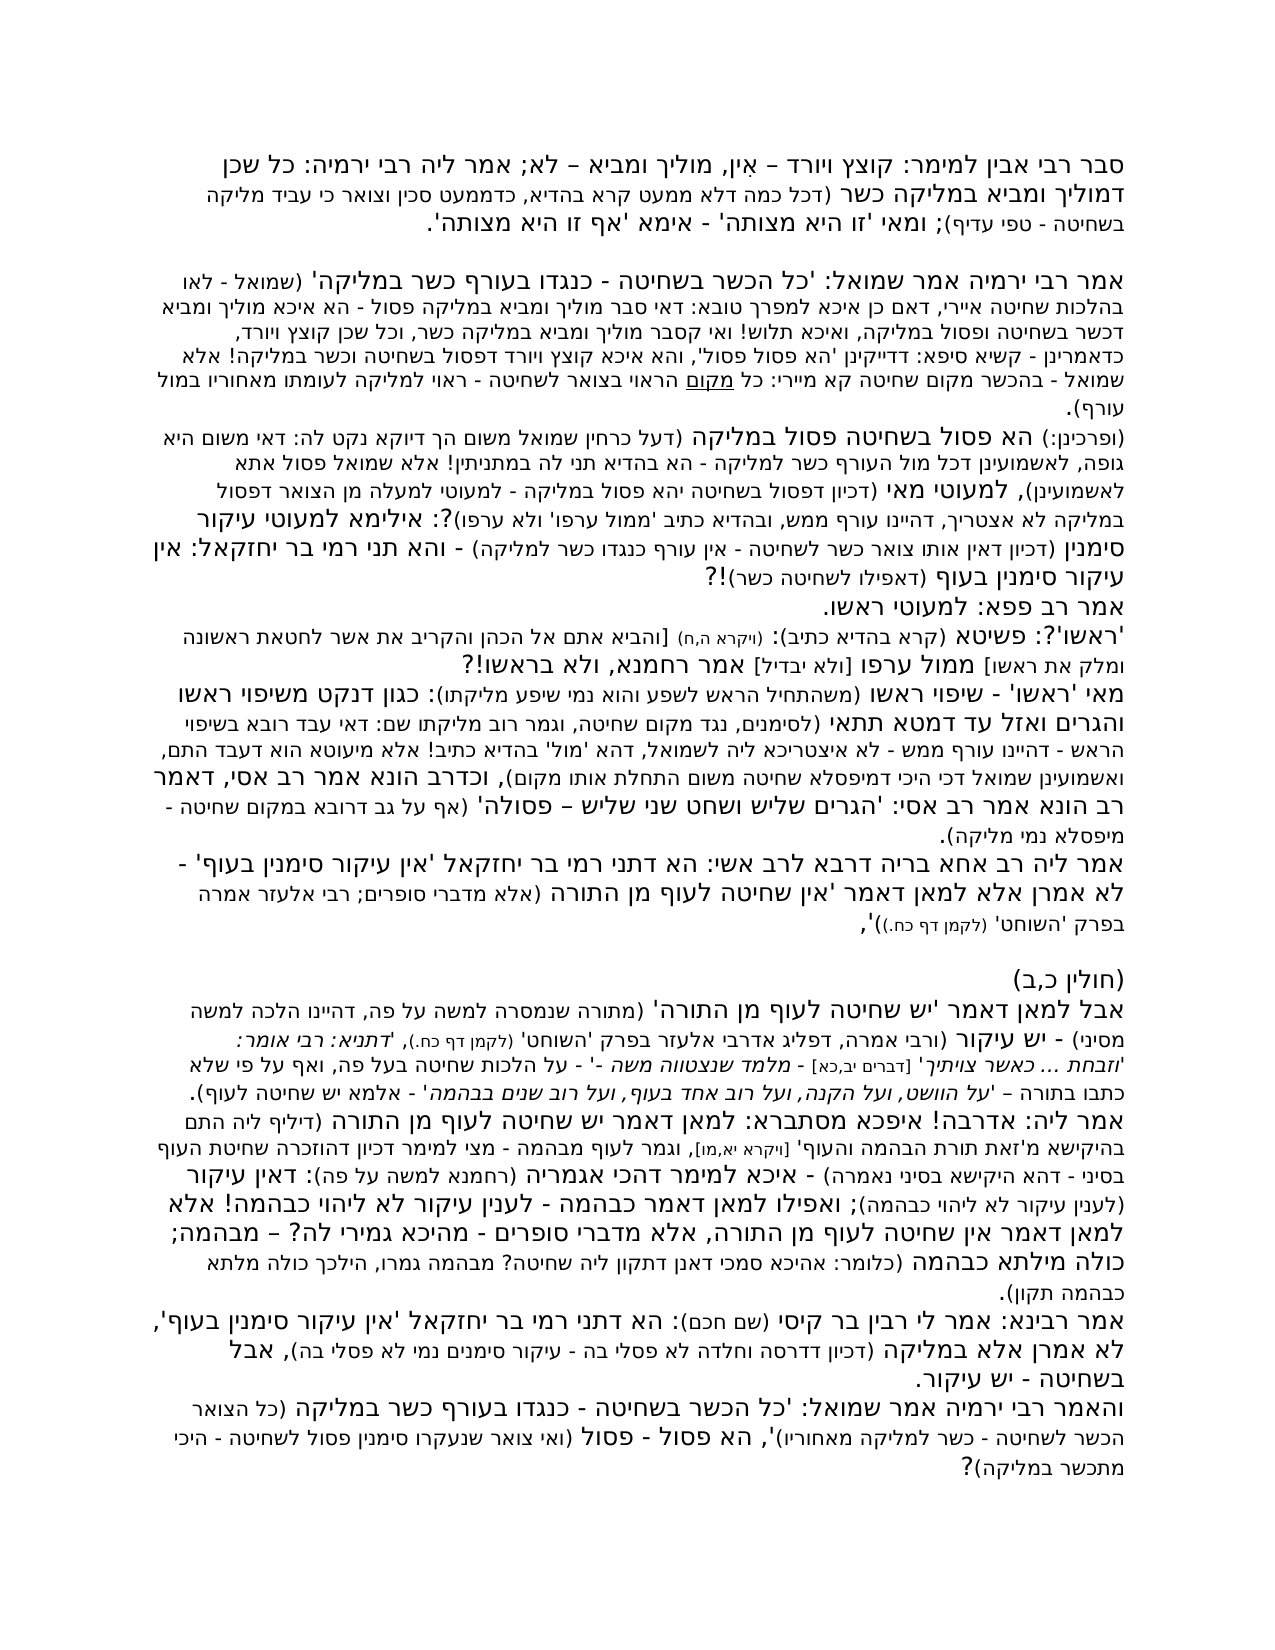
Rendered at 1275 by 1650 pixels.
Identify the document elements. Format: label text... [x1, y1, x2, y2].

text (חולין כ,ב) [150, 966, 1125, 995]
text אמר ליה רב אחא בריה דרבא לרב אשי: הא דתני רמי בר יחזקאל 'אין עיקור סימנין בעוף' - לא אמרן אלא למאן דאמר 'אין שחיטה לעוף מן התורה (אלא מדברי סופרים; רבי אלעזר אמרה בפרק 'השוחט' (לקמן דף כח.))', [150, 849, 1125, 937]
text והאמר רבי ירמיה אמר שמואל: 'כל הכשר בשחיטה - כנגדו בעורף כשר במליקה (כל הצואר הכשר לשחיטה - כשר למליקה מאחוריו)', הא פסול - פסול (ואי צואר שנעקרו סימנין פסול לשחיטה - היכי מתכשר במליקה)? [150, 1393, 1125, 1481]
text אבל למאן דאמר 'יש שחיטה לעוף מן התורה' (מתורה שנמסרה למשה על פה, דהיינו הלכה למשה מסיני) - יש עיקור (ורבי אמרה, דפליג אדרבי אלעזר בפרק 'השוחט' (לקמן דף כח.), 'דתניא: רבי אומר: 'וזבחת ... כאשר צויתיך' [דברים יב,כא] - מלמד שנצטווה משה -' - על הלכות שחיטה בעל פה, ואף על פי שלא כתבו בתורה – 'על הוושט, ועל הקנה, ועל רוב אחד בעוף, ועל רוב שנים בבהמה' - אלמא יש שחיטה לעוף). [150, 995, 1125, 1107]
text אמר ליה: אדרבה! איפכא מסתברא: למאן דאמר יש שחיטה לעוף מן התורה (דיליף ליה התם בהיקישא מ'זאת תורת הבהמה והעוף' [ויקרא יא,מו], וגמר לעוף מבהמה - מצי למימר דכיון דהוזכרה שחיטת העוף בסיני - דהא היקישא בסיני נאמרה) - איכא למימר דהכי אגמריה (רחמנא למשה על פה): דאין עיקור (לענין עיקור לא ליהוי כבהמה); ואפילו למאן דאמר כבהמה - לענין עיקור לא ליהוי כבהמה! אלא למאן דאמר אין שחיטה לעוף מן התורה, אלא מדברי סופרים - מהיכא גמירי לה? – מבהמה; כולה מילתא כבהמה (כלומר: אהיכא סמכי דאנן דתקון ליה שחיטה? מבהמה גמרו, הילכך כולה מלתא כבהמה תקון). [150, 1107, 1125, 1306]
text אמר רבינא: אמר לי רבין בר קיסי (שם חכם): הא דתני רמי בר יחזקאל 'אין עיקור סימנין בעוף', לא אמרן אלא במליקה (דכיון דדרסה וחלדה לא פסלי בה - עיקור סימנים נמי לא פסלי בה), אבל בשחיטה - יש עיקור. [150, 1306, 1125, 1393]
text מאי 'ראשו' - שיפוי ראשו (משהתחיל הראש לשפע והוא נמי שיפע מליקתו): כגון דנקט משיפוי ראשו והגרים ואזל עד דמטא תתאי (לסימנים, נגד מקום שחיטה, וגמר רוב מליקתו שם: דאי עבד רובא בשיפוי הראש - דהיינו עורף ממש - לא איצטריכא ליה לשמואל, דהא 'מול' בהדיא כתיב! אלא מיעוטא הוא דעבד התם, ואשמועינן שמואל דכי היכי דמיפסלא שחיטה משום התחלת אותו מקום), וכדרב הונא אמר רב אסי, דאמר רב הונא אמר רב אסי: 'הגרים שליש ושחט שני שליש – פסולה' (אף על גב דרובא במקום שחיטה - מיפסלא נמי מליקה). [150, 679, 1125, 849]
text (ופרכינן:) הא פסול בשחיטה פסול במליקה (דעל כרחין שמואל משום הך דיוקא נקט לה: דאי משום היא גופה, לאשמועינן דכל מול העורף כשר למליקה - הא בהדיא תני לה במתניתין! אלא שמואל פסול אתא לאשמועינן), למעוטי מאי (דכיון דפסול בשחיטה יהא פסול במליקה - למעוטי למעלה מן הצואר דפסול במליקה לא אצטריך, דהיינו עורף ממש, ובהדיא כתיב 'ממול ערפו' ולא ערפו)?: אילימא למעוטי עיקור סימנין (דכיון דאין אותו צואר כשר לשחיטה - אין עורף כנגדו כשר למליקה) - והא תני רמי בר יחזקאל: אין עיקור סימנין בעוף (דאפילו לשחיטה כשר)!? [150, 422, 1125, 592]
text סבר רבי אבין למימר: קוצץ ויורד – אִין, מוליך ומביא – לא; אמר ליה רבי ירמיה: כל שכן דמוליך ומביא במליקה כשר (דכל כמה דלא ממעט קרא בהדיא, כדממעט סכין וצואר כי עביד מליקה בשחיטה - טפי עדיף); ומאי 'זו היא מצותה' - אימא 'אף זו היא מצותה'. [150, 150, 1125, 237]
text אמר רב פפא: למעוטי ראשו. [150, 592, 1125, 621]
text 'ראשו'?: פשיטא (קרא בהדיא כתיב): (ויקרא ה,ח) [והביא אתם אל הכהן והקריב את אשר לחטאת ראשונה ומלק את ראשו] ממול ערפו [ולא יבדיל] אמר רחמנא, ולא בראשו!? [150, 621, 1125, 679]
text אמר רבי ירמיה אמר שמואל: 'כל הכשר בשחיטה - כנגדו בעורף כשר במליקה' (שמואל - לאו בהלכות שחיטה איירי, דאם כן איכא למפרך טובא: דאי סבר מוליך ומביא במליקה פסול - הא איכא מוליך ומביא דכשר בשחיטה ופסול במליקה, ואיכא תלוש! ואי קסבר מוליך ומביא במליקה כשר, וכל שכן קוצץ ויורד, כדאמרינן - קשיא סיפא: דדייקינן 'הא פסול פסול', והא איכא קוצץ ויורד דפסול בשחיטה וכשר במליקה! אלא שמואל - בהכשר מקום שחיטה קא מיירי: כל מקום הראוי בצואר לשחיטה - ראוי למליקה לעומתו מאחוריו במול עורף). [150, 266, 1125, 422]
